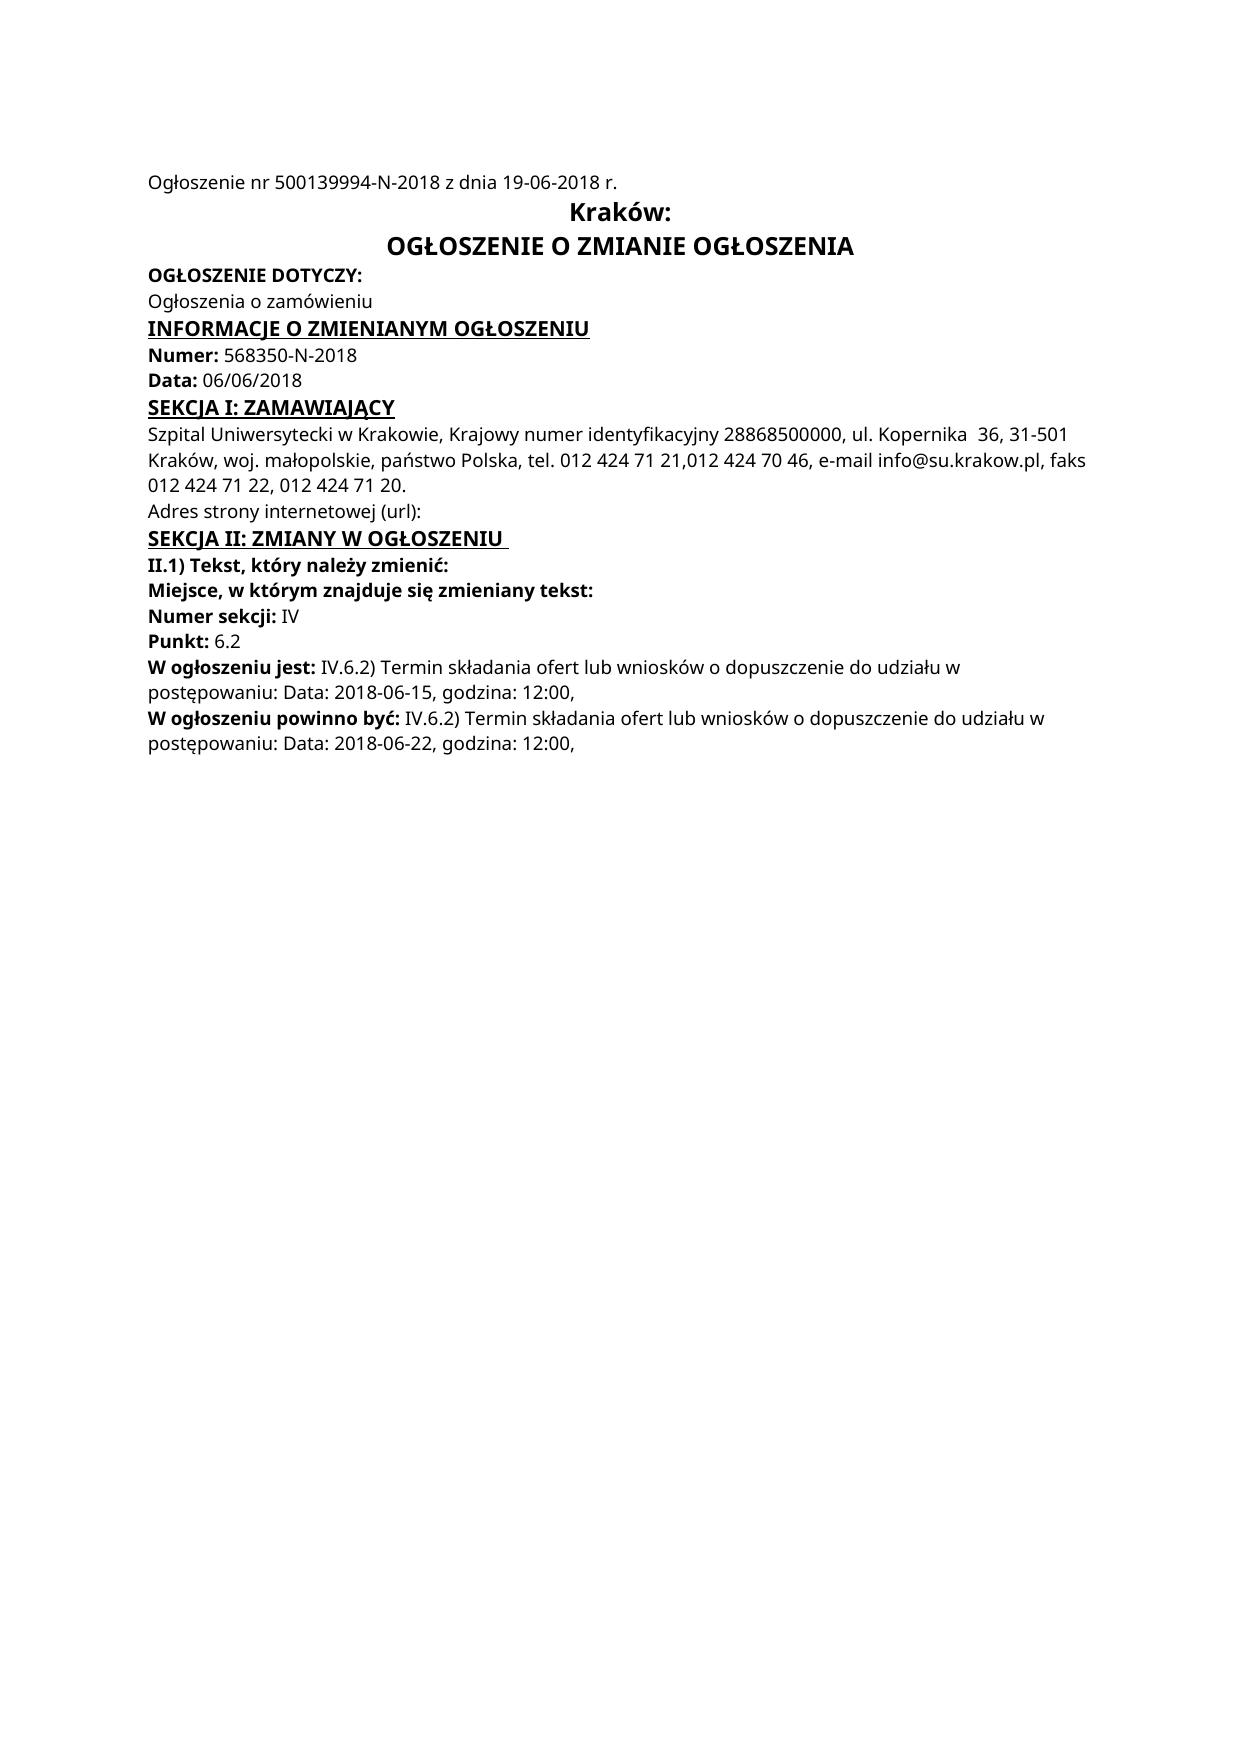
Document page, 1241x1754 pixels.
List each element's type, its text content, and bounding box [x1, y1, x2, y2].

text OGŁOSZENIE DOTYCZY: [148, 263, 1093, 288]
text Szpital Uniwersytecki w Krakowie, Krajowy numer identyfikacyjny 28868500000, ul. Kopernika 36, 31-501 Kraków, woj. małopolskie, państwo Polska, tel. 012 424 71 21,012 424 70 46, e-mail info@su.krakow.pl, faks 012 424 71 22, 012 424 71 20. Adres strony internetowej (url): [148, 422, 1093, 524]
text INFORMACJE O ZMIENIANYM OGŁOSZENIU [148, 314, 1093, 342]
text SEKCJA II: ZMIANY W OGŁOSZENIU [148, 524, 1093, 552]
text Miejsce, w którym znajduje się zmieniany tekst: Numer sekcji: IV Punkt: 6.2 W ogłoszeniu jest: IV.6.2) Termin składania ofert lub wniosków o dopuszczenie do udziału w postępowaniu: Data: 2018-06-15, godzina: 12:00, W ogłoszeniu powinno być: IV.6.2) Termin składania ofert lub wniosków o dopuszczenie do udziału w postępowaniu: Data: 2018-06-22, godzina: 12:00, [148, 578, 1093, 756]
text II.1) Tekst, który należy zmienić: [148, 552, 1093, 578]
text Ogłoszenia o zamówieniu [148, 288, 1093, 314]
text Numer: 568350-N-2018 Data: 06/06/2018 [148, 342, 1093, 393]
text SEKCJA I: ZAMAWIAJĄCY [148, 393, 1093, 422]
text Kraków: OGŁOSZENIE O ZMIANIE OGŁOSZENIA [148, 194, 1093, 263]
text Ogłoszenie nr 500139994-N-2018 z dnia 19-06-2018 r. [148, 148, 1093, 194]
